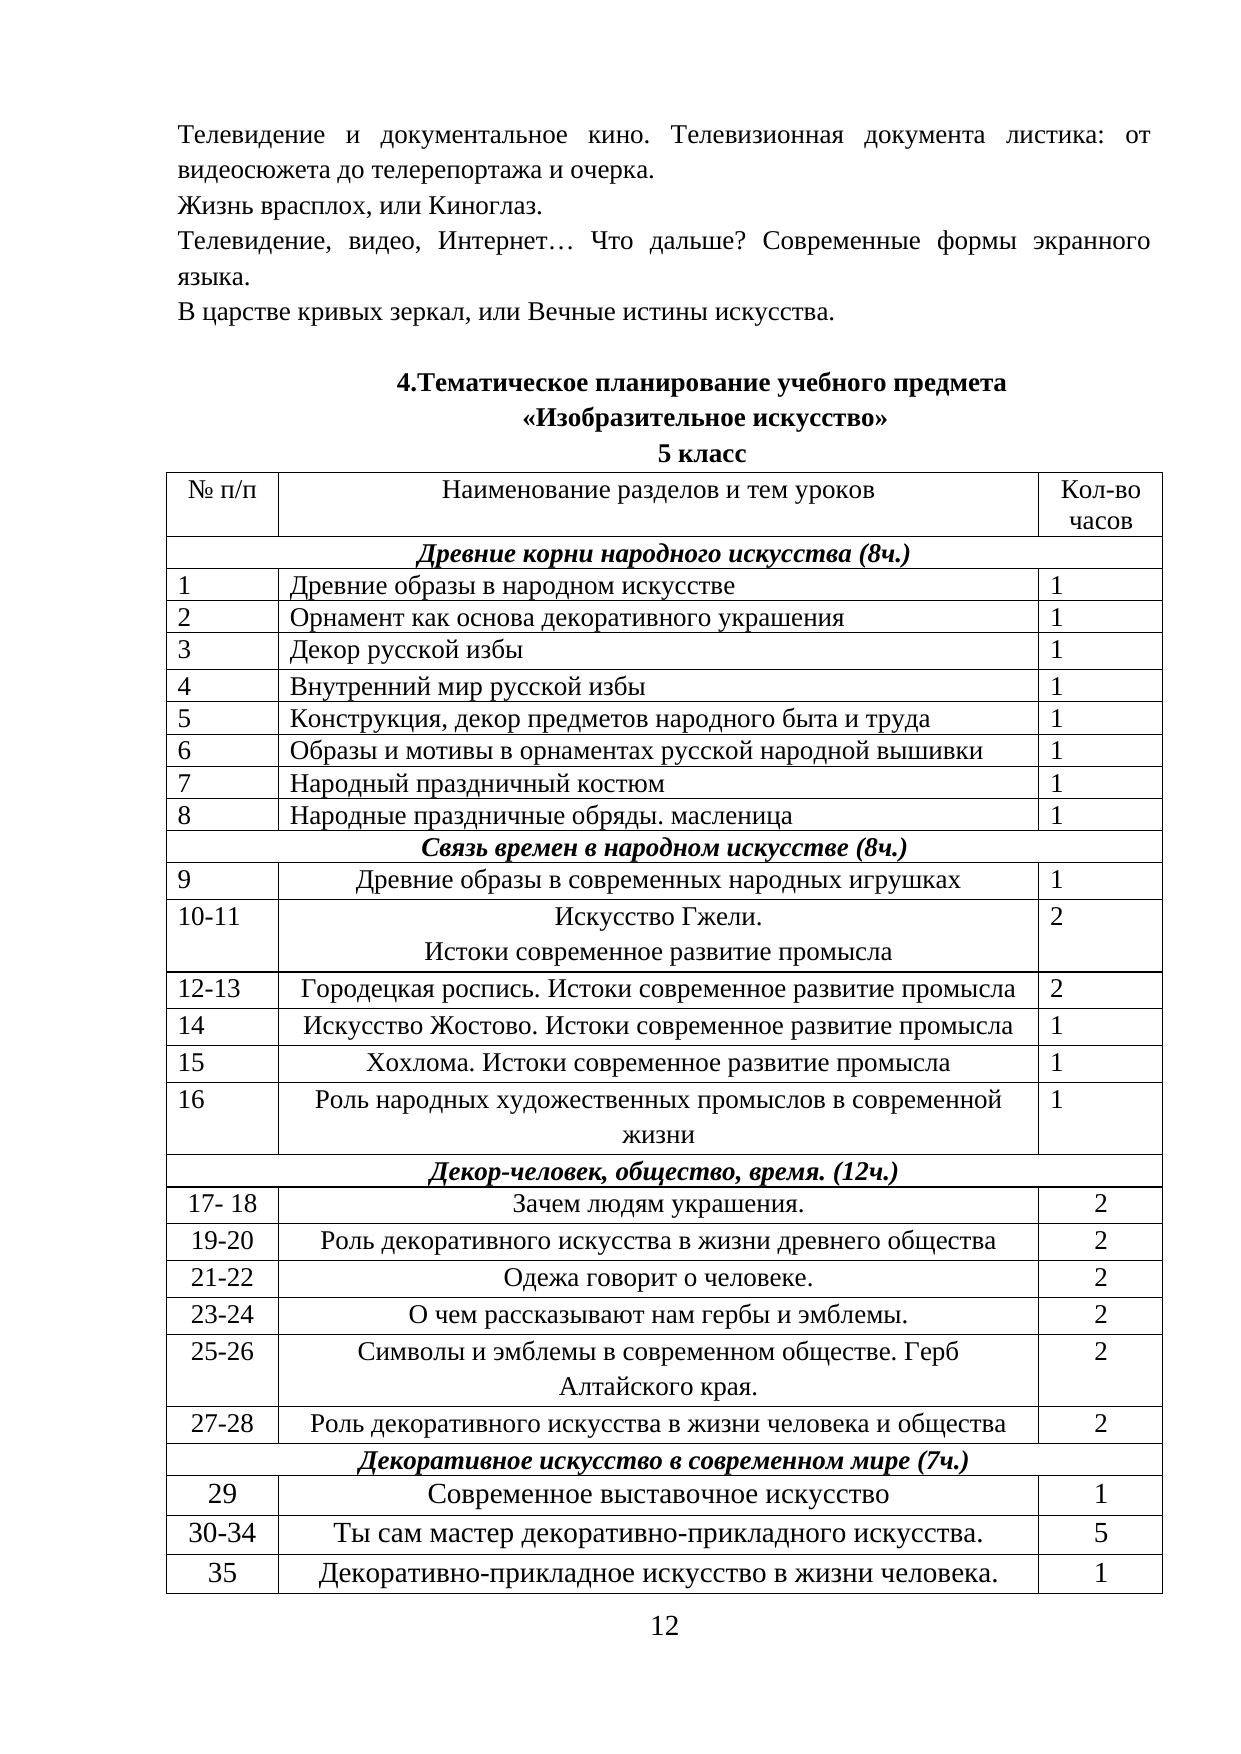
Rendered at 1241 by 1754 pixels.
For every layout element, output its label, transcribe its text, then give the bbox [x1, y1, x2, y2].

table_cell 23-24 [167, 1298, 278, 1334]
table_cell 12-13 [167, 973, 278, 1008]
table_cell Декор-человек, общество, время. (12ч.) [167, 1155, 1162, 1186]
table_cell 2 [1039, 1261, 1162, 1297]
table_cell 1 [1039, 1009, 1162, 1045]
table_cell 25-26 [167, 1335, 278, 1406]
table_cell 9 [167, 863, 278, 899]
table_cell Декор русской избы [279, 633, 1038, 669]
table_cell 2 [1039, 1335, 1162, 1406]
table_cell 2 [1039, 1188, 1162, 1223]
table_cell Роль народных художественных промыслов в современной жизни [279, 1083, 1038, 1154]
table_cell 2 [1039, 973, 1162, 1008]
table_cell 29 [167, 1476, 278, 1514]
table_cell 1 [1039, 767, 1162, 798]
table_cell Связь времен в народном искусстве (8ч.) [167, 831, 1162, 862]
table_cell 2 [1039, 1298, 1162, 1334]
table_cell 7 [167, 767, 278, 798]
table_cell Образы и мотивы в орнаментах русской народной вышивки [279, 735, 1038, 766]
table_cell 1 [1039, 735, 1162, 766]
table_cell 17- 18 [167, 1188, 278, 1223]
table_cell 5 [167, 702, 278, 733]
table_cell Современное выставочное искусство [279, 1476, 1038, 1514]
table_cell 1 [1039, 670, 1162, 701]
table_cell 1 [1039, 601, 1162, 632]
table_cell Декоративное искусство в современном мире (7ч.) [167, 1444, 1162, 1475]
table_cell 1 [1039, 799, 1162, 830]
list «Изобразительное искусство» [252, 401, 1152, 433]
table_cell 2 [1039, 900, 1162, 971]
table_header Кол-во часов [1039, 473, 1162, 536]
table_cell 35 [167, 1555, 278, 1593]
text В царстве кривых зеркал, или Вечные истины искусства. [177, 295, 1152, 326]
table_cell 5 [1039, 1516, 1162, 1554]
table_cell Орнамент как основа декоративного украшения [279, 601, 1038, 632]
table_cell 1 [1039, 863, 1162, 899]
table_cell Древние корни народного искусства (8ч.) [167, 537, 1162, 568]
table_cell Народные праздничные обряды. масленица [279, 799, 1038, 830]
table_cell Хохлома. Истоки современное развитие промысла [279, 1046, 1038, 1082]
table_cell О чем рассказывают нам гербы и эмблемы. [279, 1298, 1038, 1334]
table_header Наименование разделов и тем уроков [279, 473, 1038, 536]
table_cell 1 [1039, 1083, 1162, 1154]
table_cell 1 [1039, 1555, 1162, 1593]
table_cell 2 [1039, 1224, 1162, 1260]
table_cell Декоративно-прикладное искусство в жизни человека. [279, 1555, 1038, 1593]
text Телевидение и документальное кино. Телевизионная документа листика: от видеосюжета до телерепортажа и очерка. [177, 118, 1152, 185]
table_cell 6 [167, 735, 278, 766]
table_cell Искусство Гжели. Истоки современное развитие промысла [279, 900, 1038, 971]
table_cell Зачем людям украшения. [279, 1188, 1038, 1223]
table_cell 16 [167, 1083, 278, 1154]
table_cell 1 [1039, 702, 1162, 733]
table_cell 1 [1039, 1046, 1162, 1082]
table_cell 21-22 [167, 1261, 278, 1297]
table_cell Внутренний мир русской избы [279, 670, 1038, 701]
table_cell 8 [167, 799, 278, 830]
table_cell 1 [167, 569, 278, 600]
table_cell 10-11 [167, 900, 278, 971]
table_cell 30-34 [167, 1516, 278, 1554]
table_cell 1 [1039, 1476, 1162, 1514]
table_cell Древние образы в народном искусстве [279, 569, 1038, 600]
table_cell Городецкая роспись. Истоки современное развитие промысла [279, 973, 1038, 1008]
table_cell Конструкция, декор предметов народного быта и труда [279, 702, 1038, 733]
table_cell 27-28 [167, 1407, 278, 1443]
table_cell Одежа говорит о человеке. [279, 1261, 1038, 1297]
table_cell Древние образы в современных народных игрушках [279, 863, 1038, 899]
table_cell Символы и эмблемы в современном обществе. Герб Алтайского края. [279, 1335, 1038, 1406]
table_cell 1 [1039, 633, 1162, 669]
table_cell Роль декоративного искусства в жизни человека и общества [279, 1407, 1038, 1443]
table_cell 2 [1039, 1407, 1162, 1443]
table_cell 14 [167, 1009, 278, 1045]
table_cell 1 [1039, 569, 1162, 600]
table_cell 15 [167, 1046, 278, 1082]
table_cell 19-20 [167, 1224, 278, 1260]
table_cell 2 [167, 601, 278, 632]
table_cell 3 [167, 633, 278, 669]
text Жизнь врасплох, или Киноглаз. [177, 189, 1152, 220]
table_header № п/п [167, 473, 278, 536]
table_cell 4 [167, 670, 278, 701]
table_cell Ты сам мастер декоративно-прикладного искусства. [279, 1516, 1038, 1554]
list 4.Тематическое планирование учебного предмета [252, 366, 1152, 397]
table_cell Искусство Жостово. Истоки современное развитие промысла [279, 1009, 1038, 1045]
list 5 класс [252, 437, 1152, 468]
table_cell Народный праздничный костюм [279, 767, 1038, 798]
table_cell Роль декоративного искусства в жизни древнего общества [279, 1224, 1038, 1260]
text Телевидение, видео, Интернет… Что дальше? Современные формы экранного языка. [177, 224, 1152, 291]
